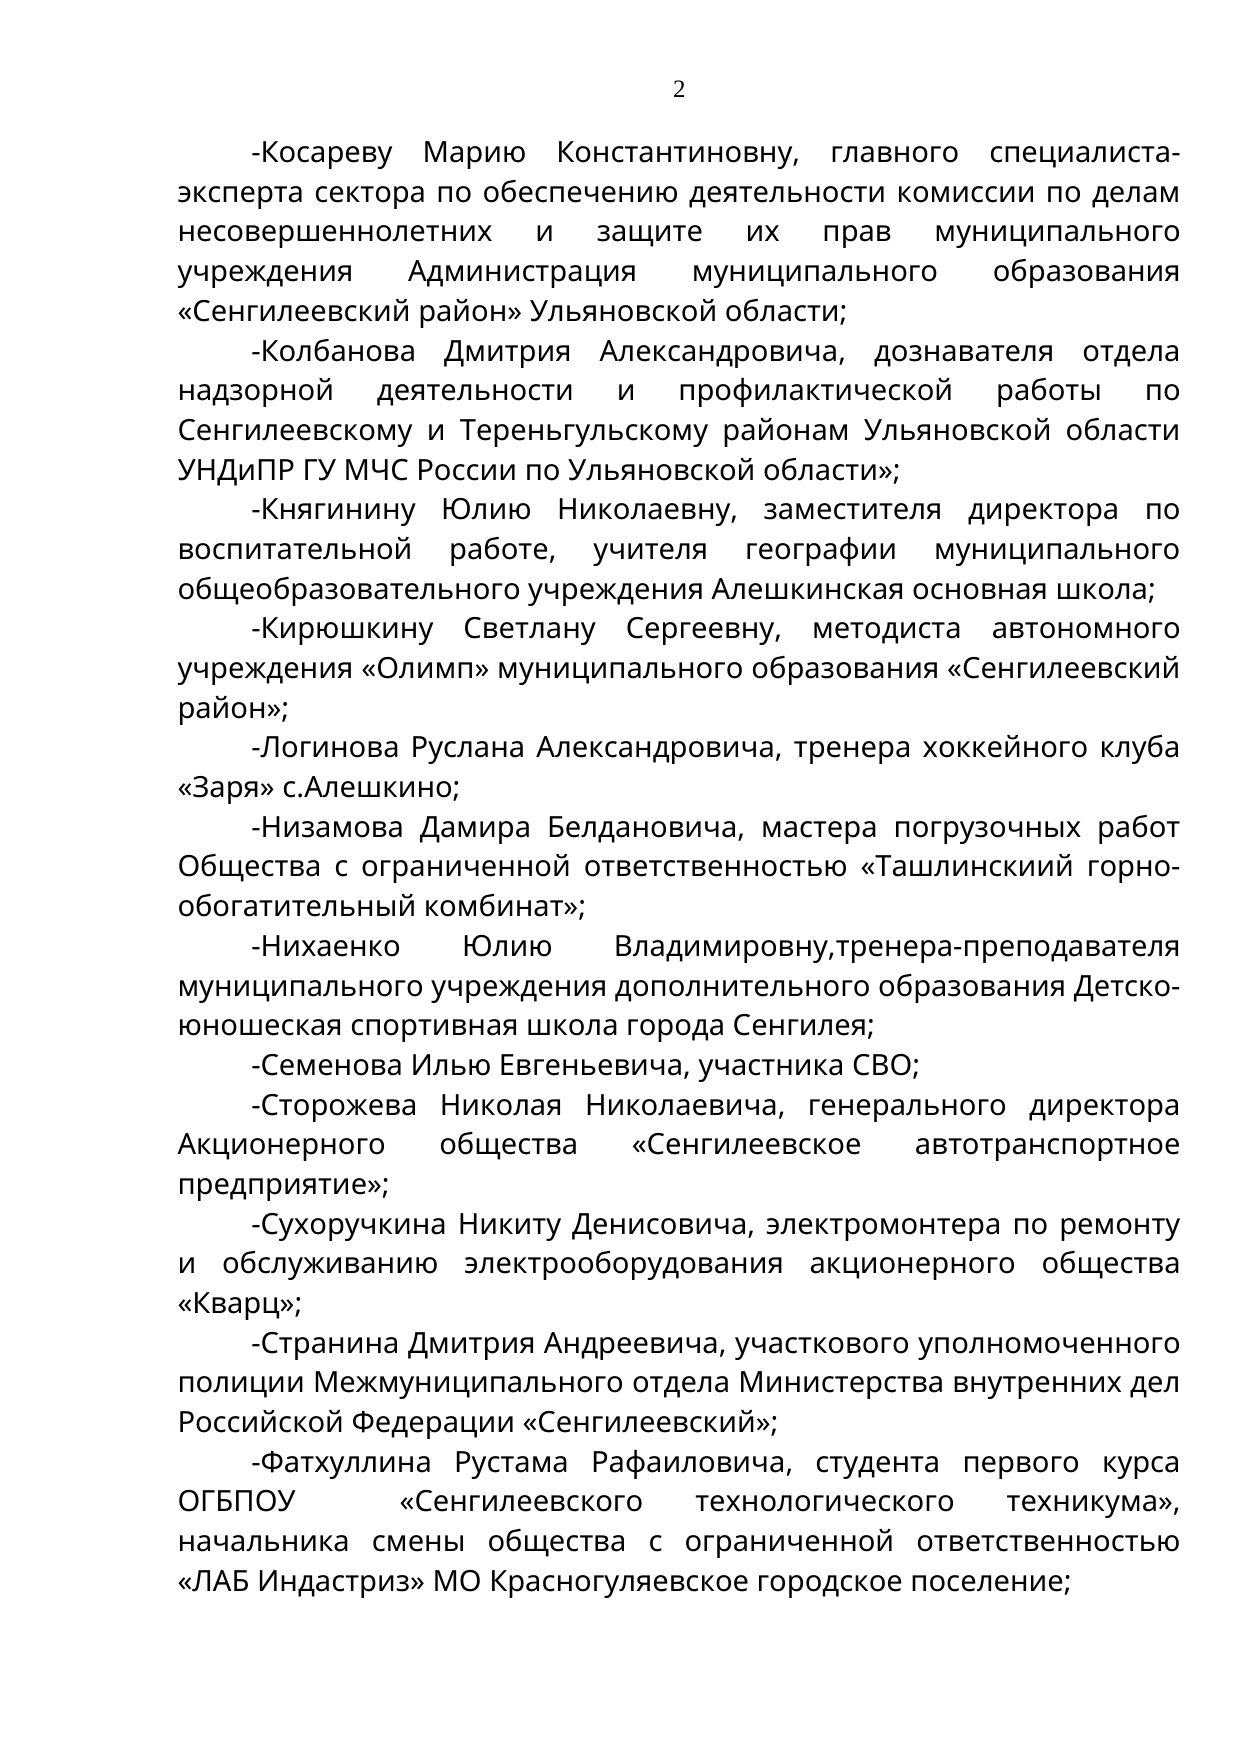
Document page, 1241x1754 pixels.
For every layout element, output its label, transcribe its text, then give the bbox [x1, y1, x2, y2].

text -Логинова Руслана Александровича, тренера хоккейного клуба «Заря» с.Алешкино; [177, 727, 1181, 806]
text -Странина Дмитрия Андреевича, участкового уполномоченного полиции Межмуниципального отдела Министерства внутренних дел Российской Федерации «Сенгилеевский»; [177, 1322, 1181, 1441]
text -Семенова Илью Евгеньевича, участника СВО; [177, 1044, 1181, 1084]
text -Кирюшкину Светлану Сергеевну, методиста автономного учреждения «Олимп» муниципального образования «Сенгилеевский район»; [177, 608, 1181, 727]
text -Княгинину Юлию Николаевну, заместителя директора по воспитательной работе, учителя географии муниципального общеобразовательного учреждения Алешкинская основная школа; [177, 488, 1181, 608]
text -Сторожева Николая Николаевича, генерального директора Акционерного общества «Сенгилеевское автотранспортное предприятие»; [177, 1084, 1181, 1203]
text -Низамова Дамира Белдановича, мастера погрузочных работ Общества с ограниченной ответственностью «Ташлинскиий горно-обогатительный комбинат»; [177, 806, 1181, 925]
text -Фатхуллина Рустама Рафаиловича, студента первого курса ОГБПОУ «Сенгилеевского технологического техникума», начальника смены общества с ограниченной ответственностью «ЛАБ Индастриз» МО Красногуляевское городское поселение; [177, 1441, 1181, 1600]
text -Нихаенко Юлию Владимировну,тренера-преподавателя муниципального учреждения дополнительного образования Детско-юношеская спортивная школа города Сенгилея; [177, 925, 1181, 1044]
text -Колбанова Дмитрия Александровича, дознавателя отдела надзорной деятельности и профилактической работы по Сенгилеевскому и Тереньгульскому районам Ульяновской области УНДиПР ГУ МЧС России по Ульяновской области»; [177, 330, 1181, 488]
text -Сухоручкина Никиту Денисовича, электромонтера по ремонту и обслуживанию электрооборудования акционерного общества «Кварц»; [177, 1203, 1181, 1322]
text -Косареву Марию Константиновну, главного специалиста-эксперта сектора по обеспечению деятельности комиссии по делам несовершеннолетних и защите их прав муниципального учреждения Администрация муниципального образования «Сенгилеевский район» Ульяновской области; [177, 131, 1181, 330]
